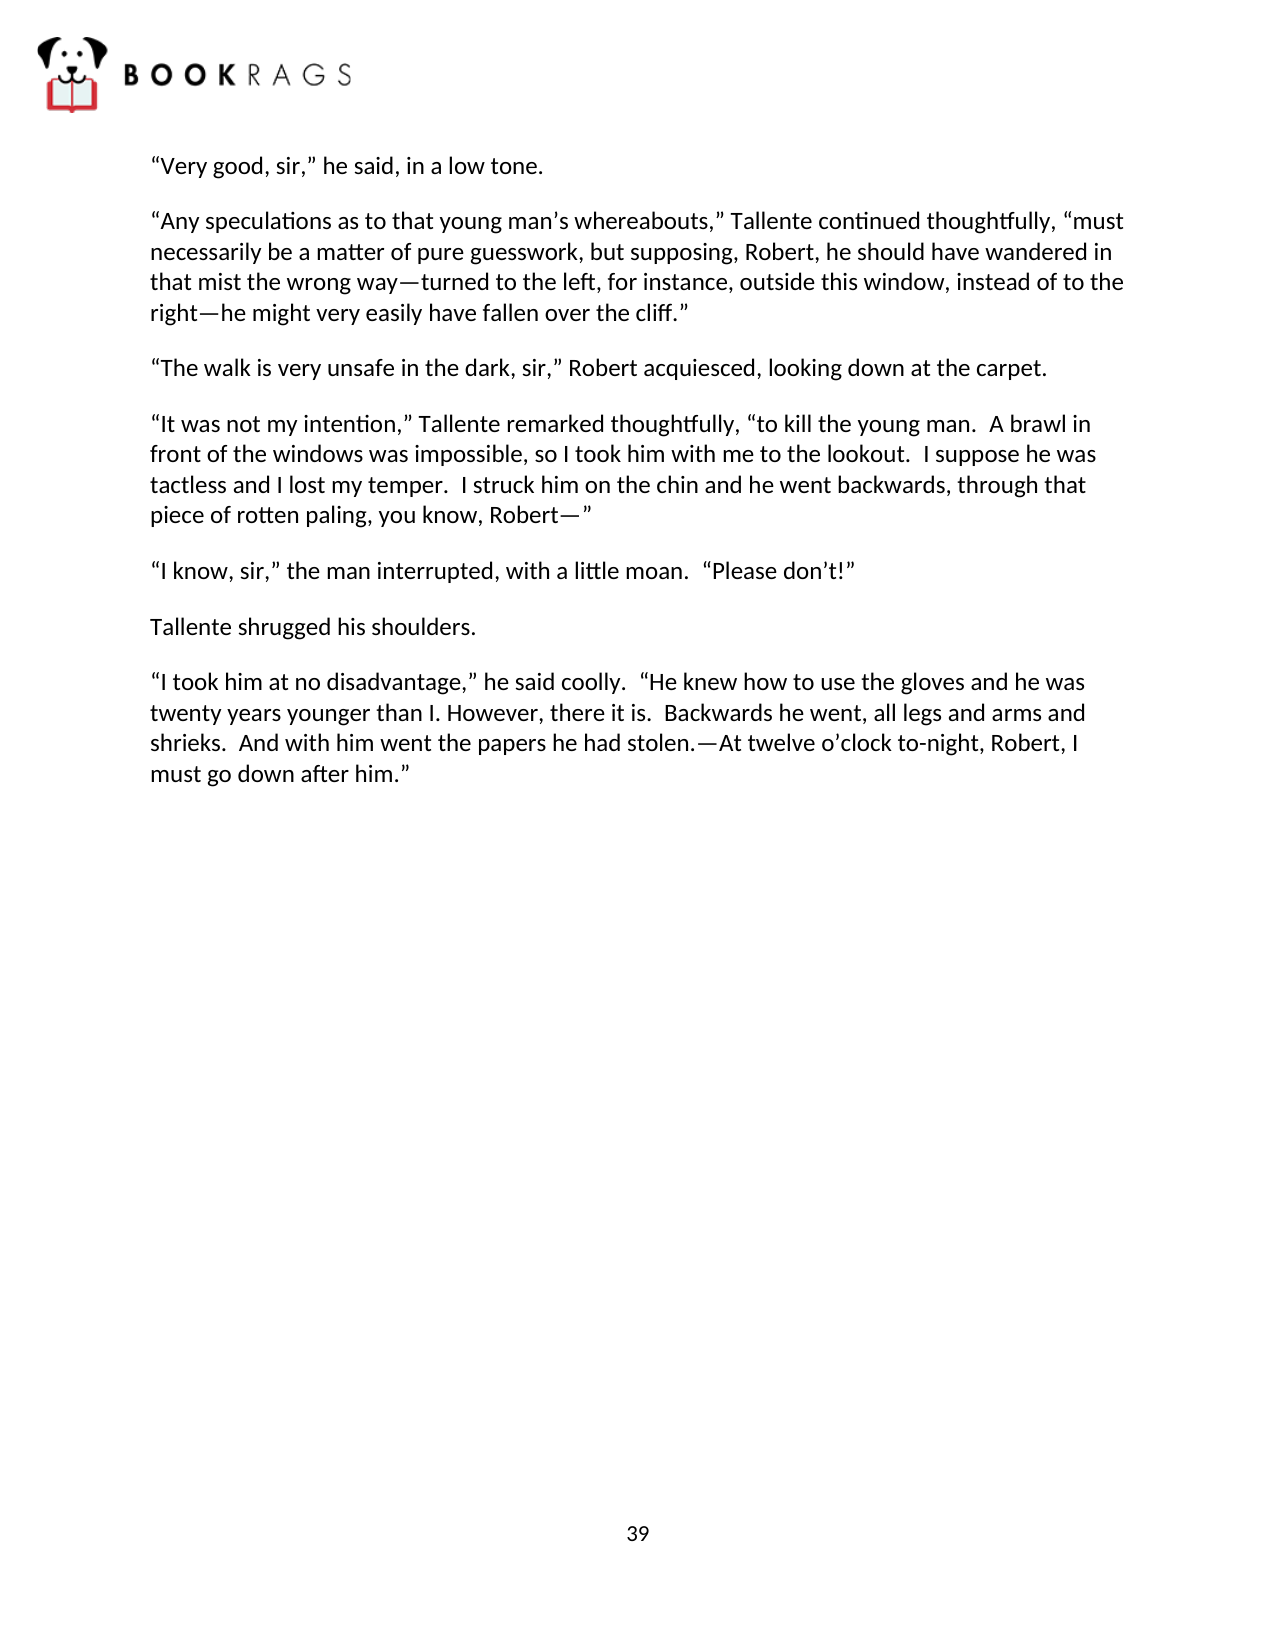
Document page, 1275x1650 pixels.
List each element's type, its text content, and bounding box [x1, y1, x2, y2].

picture [37, 37, 351, 113]
text “Any speculations as to that young man’s whereabouts,” Tallente continued thoughtfully, “must necessarily be a matter of pure guesswork, but supposing, Robert, he should have wandered in that mist the wrong way—­turned to the left, for instance, outside this window, instead of to the right—­he might very easily have fallen over the cliff.” [150, 206, 1125, 328]
text Tallente shrugged his shoulders. [150, 611, 1125, 641]
text “I know, sir,” the man interrupted, with a little moan. “Please don’t!” [150, 555, 1125, 586]
text “Very good, sir,” he said, in a low tone. [150, 150, 1125, 181]
text “The walk is very unsafe in the dark, sir,” Robert acquiesced, looking down at the carpet. [150, 353, 1125, 383]
text “It was not my intention,” Tallente remarked thoughtfully, “to kill the young man. A brawl in front of the windows was impossible, so I took him with me to the lookout. I suppose he was tactless and I lost my temper. I struck him on the chin and he went backwards, through that piece of rotten paling, you know, Robert—­” [150, 408, 1125, 530]
text “I took him at no disadvantage,” he said coolly. “He knew how to use the gloves and he was twenty years younger than I. However, there it is. Backwards he went, all legs and arms and shrieks. And with him went the papers he had stolen.—­At twelve o’clock to-night, Robert, I must go down after him.” [150, 666, 1125, 788]
